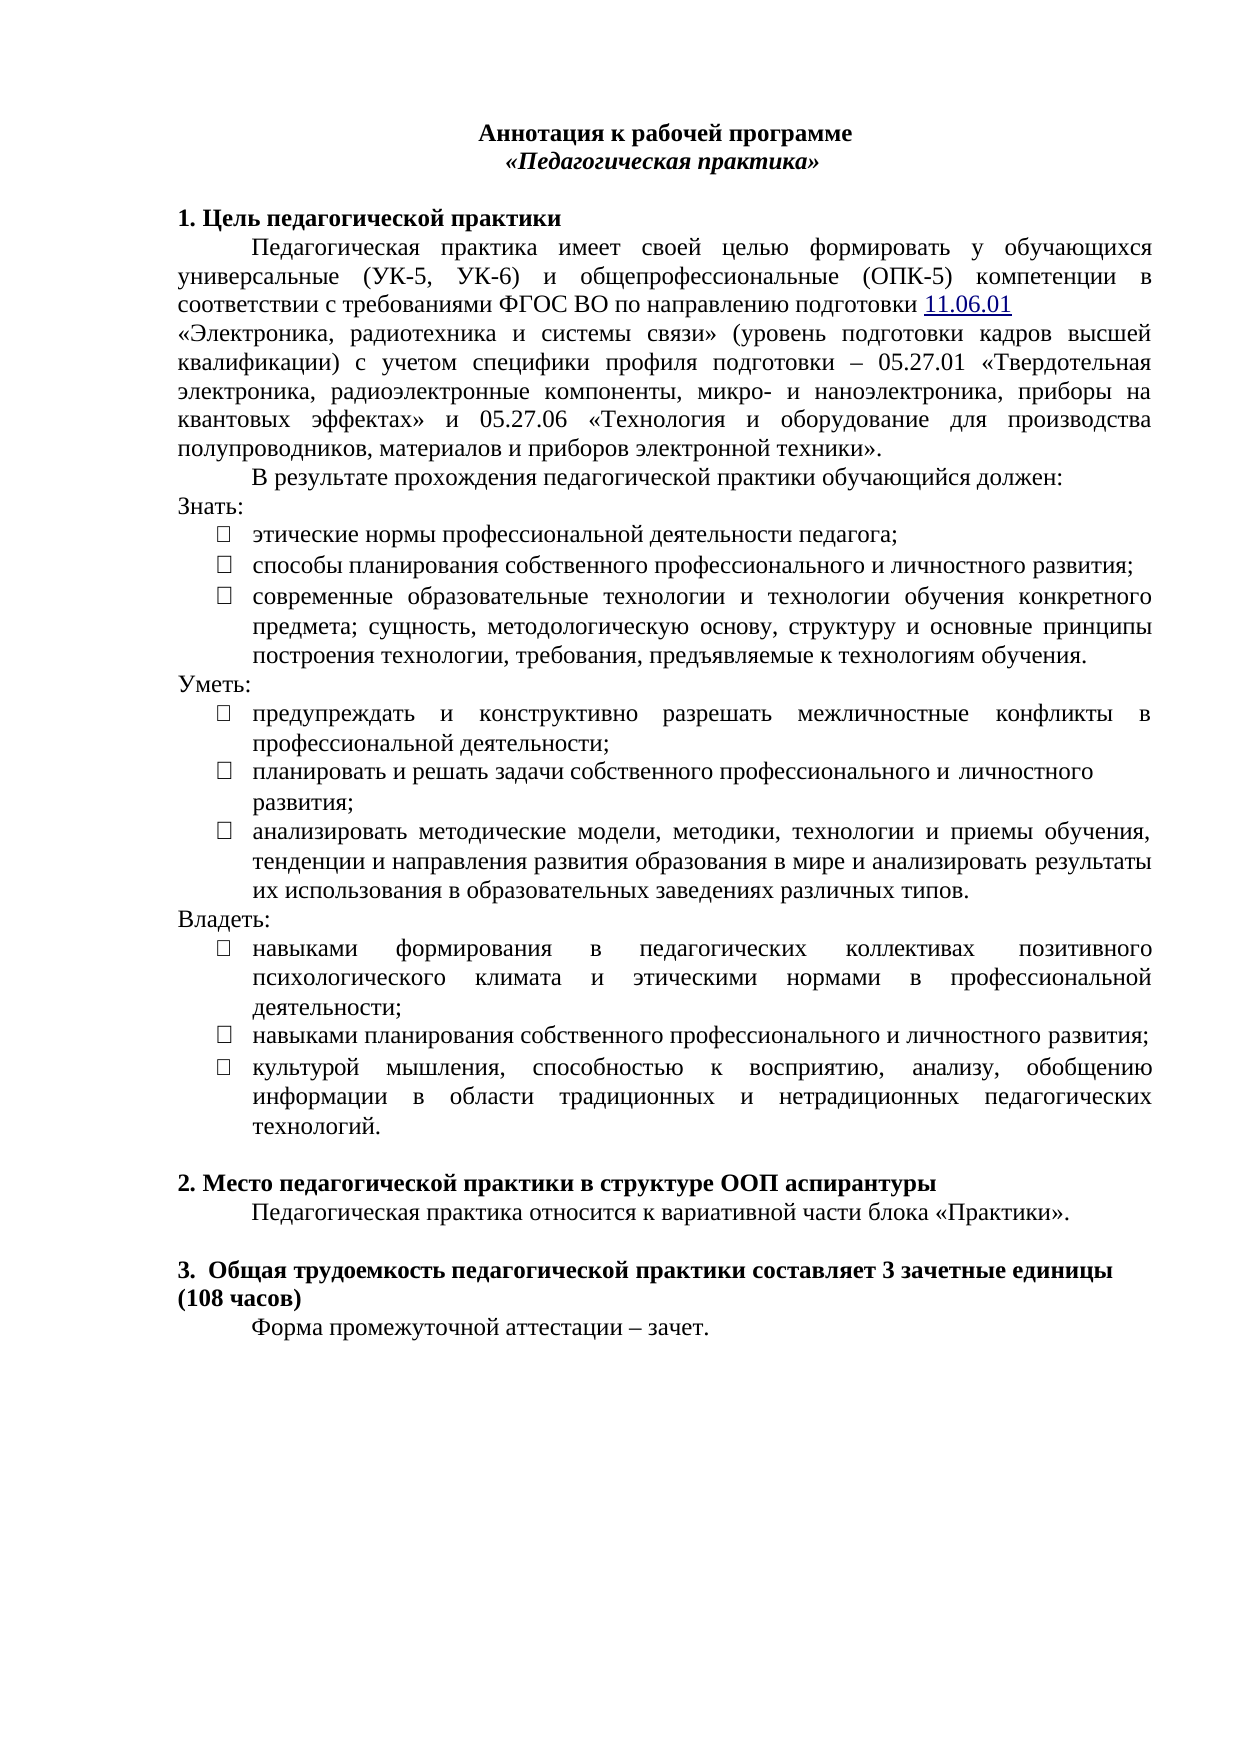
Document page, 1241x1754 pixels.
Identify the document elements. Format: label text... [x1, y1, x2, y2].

text В результате прохождения педагогической практики обучающийся должен: [251, 462, 1163, 491]
text Знать: [177, 491, 1163, 519]
list предупреждать и конструктивно разрешать межличностные конфликты в профессиональной деятельности; [215, 698, 1152, 757]
list этические нормы профессиональной деятельности педагога; [215, 519, 1163, 548]
list культурой мышления, способностью к восприятию, анализу, обобщению информации в области традиционных и нетрадиционных педагогических технологий. [215, 1052, 1153, 1139]
text развития; [252, 787, 1163, 816]
list Цель педагогической практики [177, 203, 1163, 232]
text Педагогическая практика относится к вариативной части блока «Практики». [251, 1197, 1163, 1226]
text «Электроника, радиотехника и системы связи» (уровень подготовки кадров высшей квалификации) с учетом специфики профиля подготовки – 05.27.01 «Твердотельная электроника, радиоэлектронные компоненты, микро- и наноэлектроника, приборы на квантовых эффектах» и 05.27.06 «Технология и оборудование для производства полупроводников, материалов и приборов электронной техники». [177, 318, 1152, 462]
list навыками формирования в педагогических коллективах позитивного психологического климата и этическими нормами в профессиональной деятельности; [215, 933, 1152, 1021]
text Уметь: [177, 670, 1163, 698]
list современные образовательные технологии и технологии обучения конкретного предмета; сущность, методологическую основу, структуру и основные принципы построения технологии, требования, предъявляемые к технологиям обучения. [215, 581, 1153, 669]
list планировать и решать задачи собственного профессионального и личностного [215, 758, 1163, 785]
text Форма промежуточной аттестации – зачет. [251, 1312, 1163, 1341]
list навыками планирования собственного профессионального и личностного развития; [215, 1021, 1163, 1049]
text «Педагогическая практика» [326, 146, 1002, 174]
list способы планирования собственного профессионального и личностного развития; [215, 550, 1163, 579]
list анализировать методические модели, методики, технологии и приемы обучения, тенденции и направления развития образования в мире и анализировать результаты их использования в образовательных заведениях различных типов. [215, 816, 1152, 904]
text Владеть: [177, 905, 1163, 933]
subtitle Место педагогической практики в структуре ООП аспирантуры [177, 1168, 1163, 1197]
text Педагогическая практика имеет своей целью формировать у обучающихся универсальные (УК-5, УК-6) и общепрофессиональные (ОПК-5) компетенции в соответствии с требованиями ФГОС ВО по направлению подготовки 11.06.01 [177, 232, 1153, 318]
subtitle Общая трудоемкость педагогической практики составляет 3 зачетные единицы (108 часов) [177, 1255, 1152, 1312]
